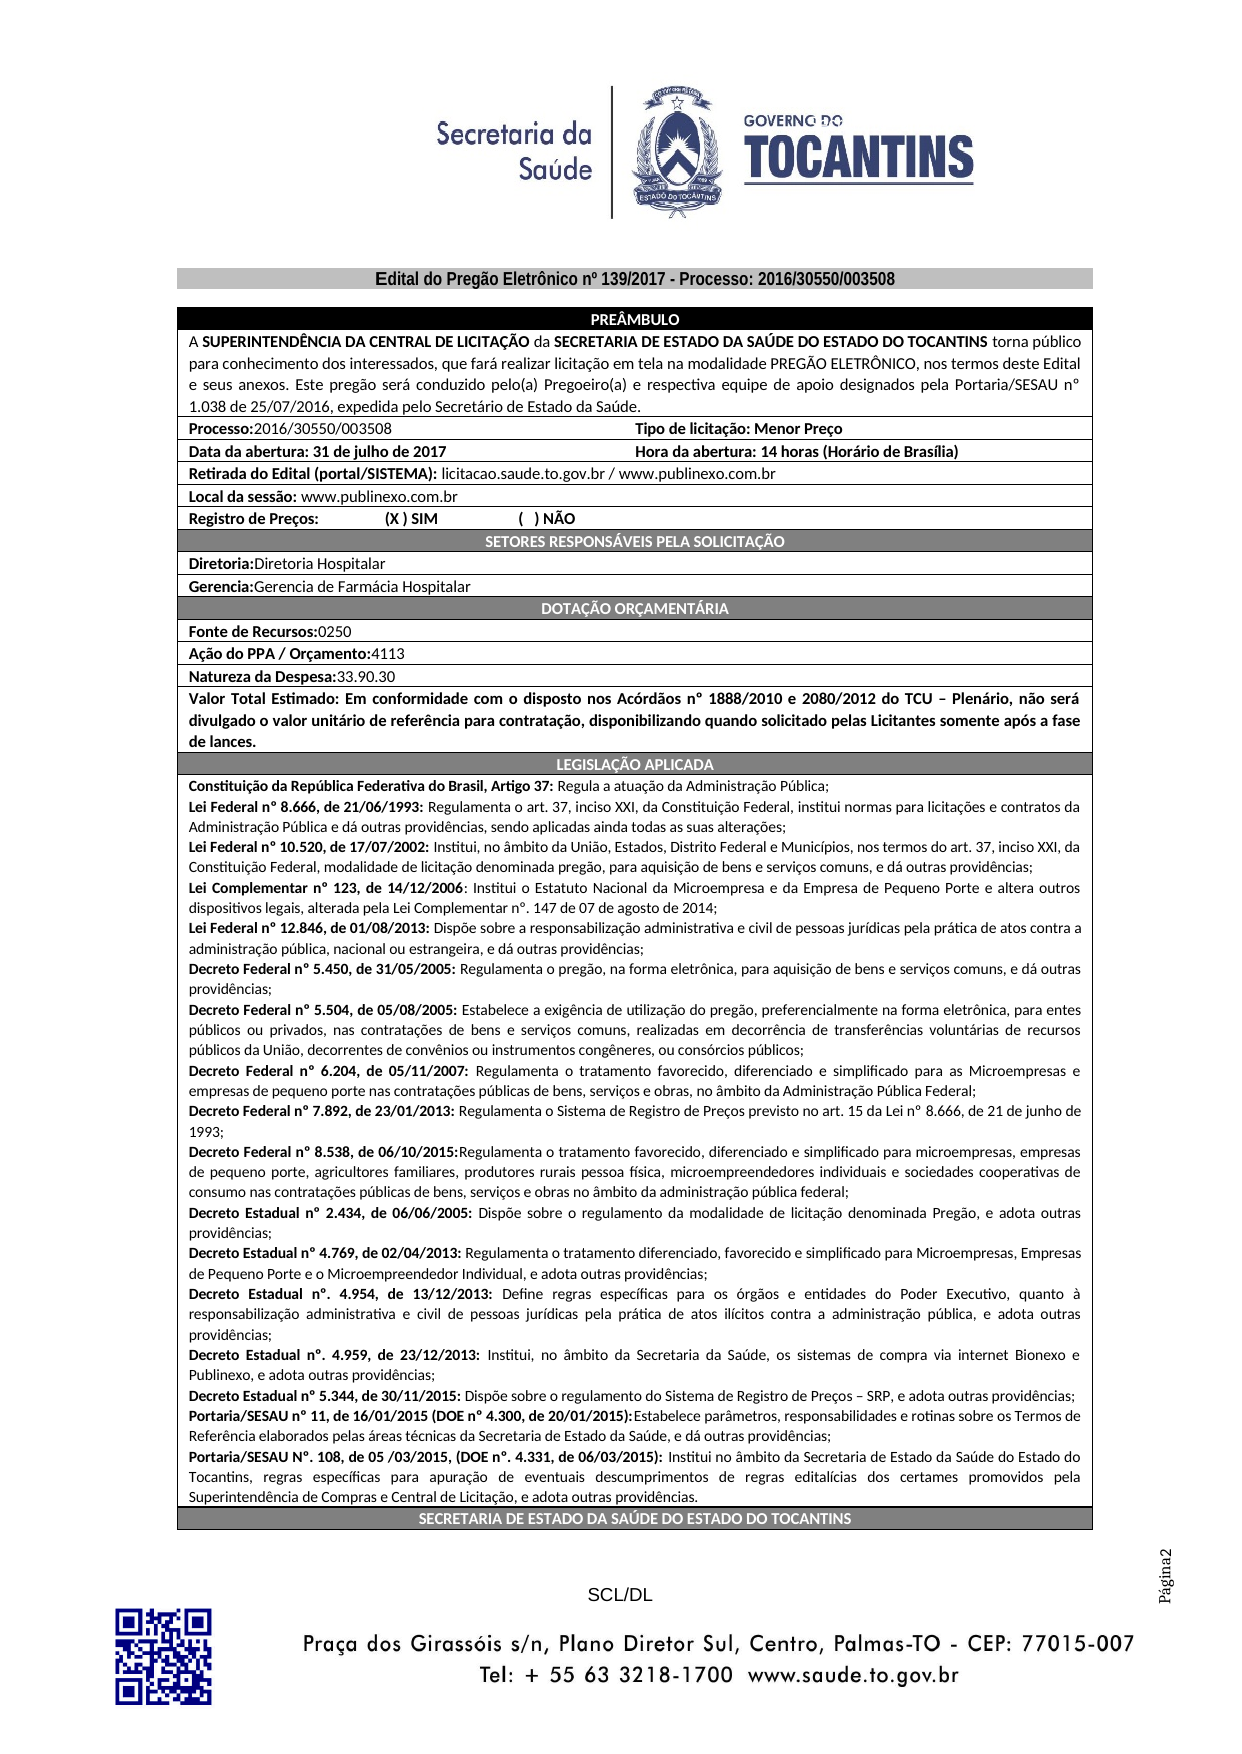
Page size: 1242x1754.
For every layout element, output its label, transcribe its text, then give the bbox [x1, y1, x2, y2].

table_cell Valor Total Estimado: Em conformidade com o disposto nos Acórdãos nº 1888/2010 e 2080/2012 do TCU – Plenário, não será divulgado o valor unitário de referência para contratação, disponibilizando quando solicitado pelas Licitantes somente após a fase de lances. [178, 687, 1092, 752]
table_cell Processo:2016/30550/003508 Tipo de licitação: Menor Preço [178, 417, 1092, 439]
table_header PREÂMBULO [178, 308, 1092, 329]
table_cell Data da abertura: 31 de julho de 2017 Hora da abertura: 14 horas (Horário de Brasília) [178, 440, 1092, 461]
table_cell A SUPERINTENDÊNCIA DA CENTRAL DE LICITAÇÃO da SECRETARIA DE ESTADO DA SAÚDE DO ESTADO DO TOCANTINS torna público para conhecimento dos interessados, que fará realizar licitação em tela na modalidade PREGÃO ELETRÔNICO, nos termos deste Edital e seus anexos. Este pregão será conduzido pelo(a) Pregoeiro(a) e respectiva equipe de apoio designados pela Portaria/SESAU nº 1.038 de 25/07/2016, expedida pelo Secretário de Estado da Saúde. [178, 330, 1092, 416]
table_cell Fonte de Recursos:0250 [178, 620, 1092, 641]
picture [111, 1604, 1134, 1709]
table_cell Constituição da República Federativa do Brasil, Artigo 37: Regula a atuação da Administração Pública; Lei Federal nº 8.666, de 21/06/1993: Regulamenta o art. 37, inciso XXI, da Constituição Federal, institui normas para licitações e contratos da Administração Pública e dá outras providências, sendo aplicadas ainda todas as suas alterações; Lei Federal nº 10.520, de 17/07/2002: Institui, no âmbito da União, Estados, Distrito Federal e Municípios, nos termos do art. 37, inciso XXI, da Constituição Federal, modalidade de licitação denominada pregão, para aquisição de bens e serviços comuns, e dá outras providências; Lei Complementar nº 123, de 14/12/2006: Institui o Estatuto Nacional da Microempresa e da Empresa de Pequeno Porte e altera outros dispositivos legais, alterada pela Lei Complementar nº. 147 de 07 de agosto de 2014; Lei Federal nº 12.846, de 01/08/2013: Dispõe sobre a responsabilização administrativa e civil de pessoas jurídicas pela prática de atos contra a administração pública, nacional ou estrangeira, e dá outras providências; Decreto Federal nº 5.450, de 31/05/2005: Regulamenta o pregão, na forma eletrônica, para aquisição de bens e serviços comuns, e dá outras providências; Decreto Federal nº 5.504, de 05/08/2005: Estabelece a exigência de utilização do pregão, preferencialmente na forma eletrônica, para entes públicos ou privados, nas contratações de bens e serviços comuns, realizadas em decorrência de transferências voluntárias de recursos públicos da União, decorrentes de convênios ou instrumentos congêneres, ou consórcios públicos; Decreto Federal nº 6.204, de 05/11/2007: Regulamenta o tratamento favorecido, diferenciado e simplificado para as Microempresas e empresas de pequeno porte nas contratações públicas de bens, serviços e obras, no âmbito da Administração Pública Federal; Decreto Federal nº 7.892, de 23/01/2013: Regulamenta o Sistema de Registro de Preços previsto no art. 15 da Lei nº 8.666, de 21 de junho de 1993; Decreto Federal nº 8.538, de 06/10/2015:Regulamenta o tratamento favorecido, diferenciado e simplificado para microempresas, empresas de pequeno porte, agricultores familiares, produtores rurais pessoa física, microempreendedores individuais e sociedades cooperativas de consumo nas contratações públicas de bens, serviços e obras no âmbito da administração pública federal; Decreto Estadual nº 2.434, de 06/06/2005: Dispõe sobre o regulamento da modalidade de licitação denominada Pregão, e adota outras providências; Decreto Estadual nº 4.769, de 02/04/2013: Regulamenta o tratamento diferenciado, favorecido e simplificado para Microempresas, Empresas de Pequeno Porte e o Microempreendedor Individual, e adota outras providências; Decreto Estadual nº. 4.954, de 13/12/2013: Define regras específicas para os órgãos e entidades do Poder Executivo, quanto à responsabilização administrativa e civil de pessoas jurídicas pela prática de atos ilícitos contra a administração pública, e adota outras providências; Decreto Estadual nº. 4.959, de 23/12/2013: Institui, no âmbito da Secretaria da Saúde, os sistemas de compra via internet Bionexo e Publinexo, e adota outras providências; Decreto Estadual nº 5.344, de 30/11/2015: Dispõe sobre o regulamento do Sistema de Registro de Preços – SRP, e adota outras providências; Portaria/SESAU nº 11, de 16/01/2015 (DOE nº 4.300, de 20/01/2015):Estabelece parâmetros, responsabilidades e rotinas sobre os Termos de Referência elaborados pelas áreas técnicas da Secretaria de Estado da Saúde, e dá outras providências; Portaria/SESAU Nº. 108, de 05 /03/2015, (DOE nº. 4.331, de 06/03/2015): Institui no âmbito da Secretaria de Estado da Saúde do Estado do Tocantins, regras específicas para apuração de eventuais descumprimentos de regras editalícias dos certames promovidos pela Superintendência de Compras e Central de Licitação, e adota outras providências. [178, 775, 1092, 1506]
table_cell Registro de Preços: (X ) SIM ( ) NÃO [178, 507, 1092, 529]
table_cell Ação do PPA / Orçamento:4113 [178, 642, 1092, 664]
table_cell Local da sessão: www.publinexo.com.br [178, 485, 1092, 506]
table_cell SETORES RESPONSÁVEIS PELA SOLICITAÇÃO [178, 530, 1092, 551]
table_cell LEGISLAÇÃO APLICADA [178, 753, 1092, 774]
table_cell Retirada do Edital (portal/SISTEMA): licitacao.saude.to.gov.br / www.publinexo.com.br [178, 462, 1092, 484]
table_cell SECRETARIA DE ESTADO DA SAÚDE DO ESTADO DO TOCANTINS [178, 1508, 1092, 1529]
table_cell Diretoria:Diretoria Hospitalar [178, 552, 1092, 574]
table_cell Natureza da Despesa:33.90.30 [178, 665, 1092, 686]
table_cell Gerencia:Gerencia de Farmácia Hospitalar [178, 575, 1092, 596]
picture [0, 1, 1239, 234]
table_cell DOTAÇÃO ORÇAMENTÁRIA [178, 597, 1092, 619]
